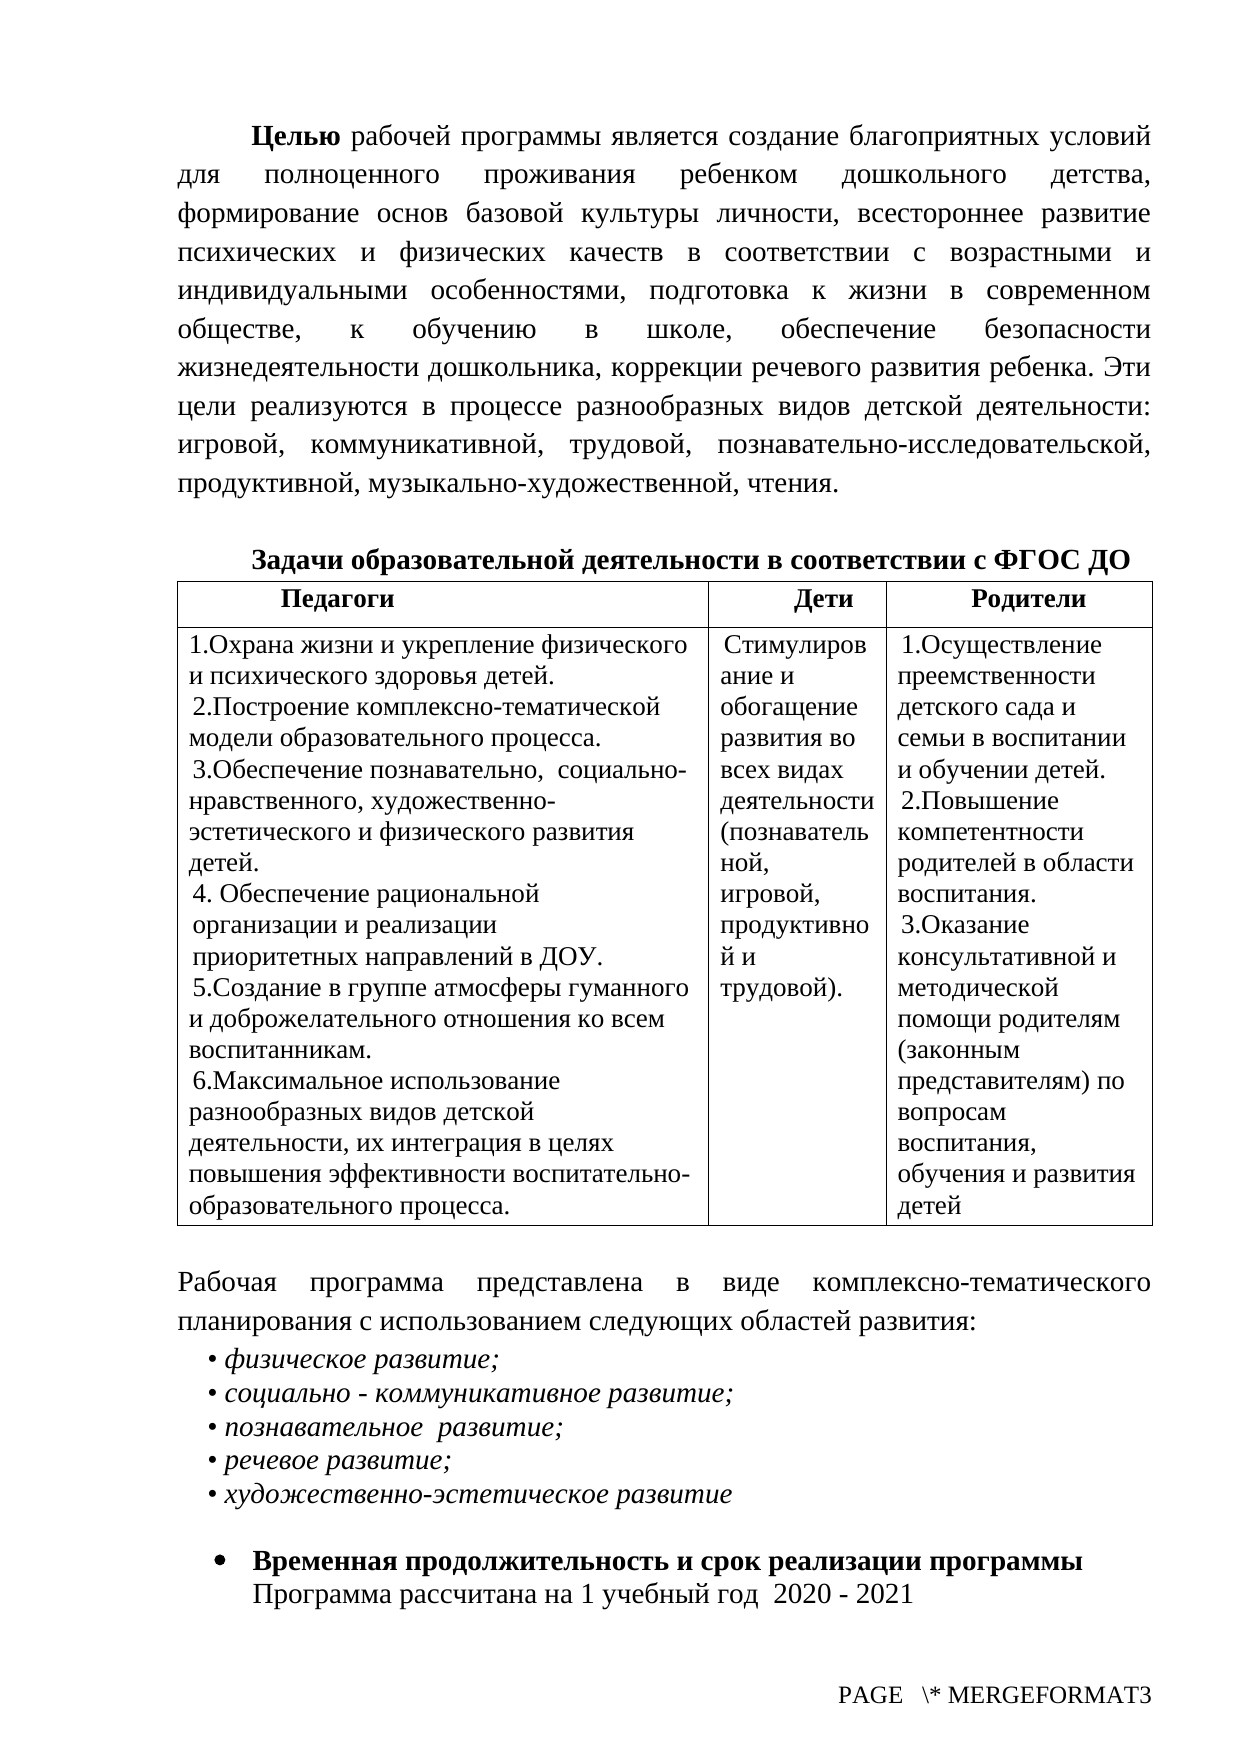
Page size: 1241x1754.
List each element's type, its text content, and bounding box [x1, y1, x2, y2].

text • познавательное развитие; [177, 1409, 1152, 1442]
table_cell Стимулирование и обогащение развития во всех видах деятельности (познавательной, игровой, продуктивной и трудовой). [709, 628, 886, 1225]
table_cell 1.Охрана жизни и укрепление физического и психического здоровья детей. 2.Построение комплексно-тематической модели образовательного процесса. 3.Обеспечение познавательно, социально-нравственного, художественно-эстетического и физического развития детей. 4. Обеспечение рациональной организации и реализации приоритетных направлений в ДОУ. 5.Создание в группе атмосферы гуманного и доброжелательного отношения ко всем воспитанникам. 6.Максимальное использование разнообразных видов детской деятельности, их интеграция в целях повышения эффективности воспитательно-образовательного процесса. [178, 628, 708, 1225]
list Программа рассчитана на 1 учебный год 2020 - 2021 [252, 1576, 1152, 1610]
text • физическое развитие; [177, 1342, 1152, 1375]
table_header Родители [887, 582, 1152, 627]
table_header Дети [709, 582, 886, 627]
text Целью рабочей программы является создание благоприятных условий для полноценного проживания ребенком дошкольного детства, формирование основ базовой культуры личности, всестороннее развитие психических и физических качеств в соответствии с возрастными и индивидуальными особенностями, подготовка к жизни в современном обществе, к обучению в школе, обеспечение безопасности жизнедеятельности дошкольника, коррекции речевого развития ребенка. Эти цели реализуются в процессе разнообразных видов детской деятельности: игровой, коммуникативной, трудовой, познавательно-исследовательской, продуктивной, музыкально-художественной, чтения. [177, 118, 1152, 498]
text • художественно-эстетическое развитие [177, 1476, 1152, 1509]
table_header Педагоги [178, 582, 708, 627]
text Задачи образовательной деятельности в соответствии с ФГОС ДО [177, 542, 1152, 576]
table_cell 1.Осуществление преемственности детского сада и семьи в воспитании и обучении детей. 2.Повышение компетентности родителей в области воспитания. 3.Оказание консультативной и методической помощи родителям (законным представителям) по вопросам воспитания, обучения и развития детей [887, 628, 1152, 1225]
list Временная продолжительность и срок реализации программы [215, 1543, 1152, 1576]
text • социально - коммуникативное развитие; [177, 1375, 1152, 1409]
text Рабочая программа представлена в виде комплексно-тематического планирования с использованием следующих областей развития: [177, 1264, 1152, 1337]
text • речевое развитие; [177, 1442, 1152, 1476]
